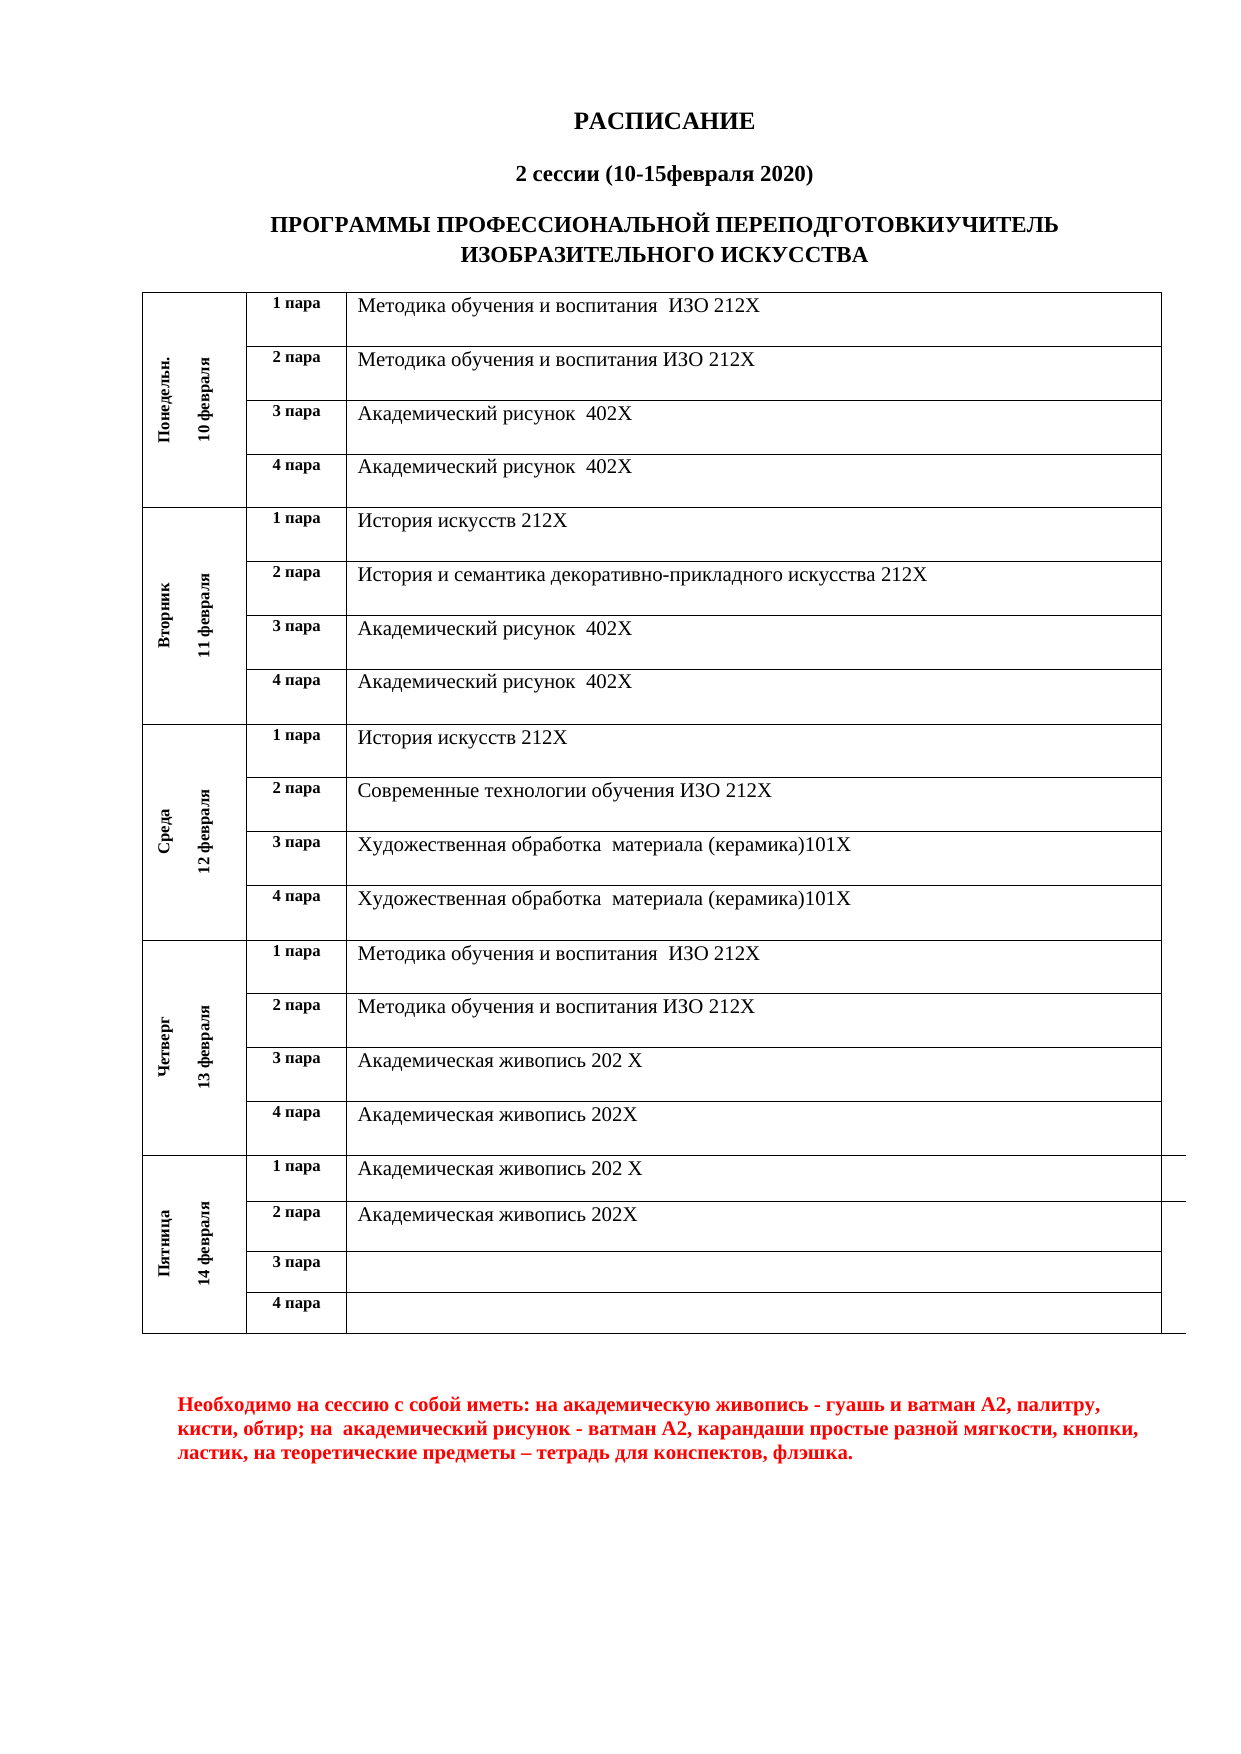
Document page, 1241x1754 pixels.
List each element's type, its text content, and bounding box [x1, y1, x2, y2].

table_cell Вторник 11 февраля [143, 508, 246, 723]
table_cell [347, 1252, 1161, 1292]
text РАСПИСАНИЕ [177, 106, 1152, 135]
table_cell Методика обучения и воспитания ИЗО 212Х [347, 994, 1161, 1047]
text Необходимо на сессию с собой иметь: на академическую живопись - гуашь и ватман А2, палитру, кисти, обтир; на академический рисунок - ватман А2, карандаши простые разной мягкости, кнопки, ластик, на теоретические предметы – тетрадь для конспектов, флэшка. [177, 1392, 1152, 1464]
table_header Методика обучения и воспитания ИЗО 212Х [347, 293, 1161, 346]
table_cell Академическая живопись 202 Х [347, 1156, 1161, 1201]
table_cell 2 пара [247, 778, 346, 831]
table_cell [347, 1293, 1161, 1333]
table_cell 3 пара [247, 401, 346, 453]
table_cell 3 пара [247, 616, 346, 668]
table_cell 3 пара [247, 832, 346, 885]
table_cell 2 пара [247, 562, 346, 615]
table_cell Художественная обработка материала (керамика)101Х [347, 886, 1161, 939]
table_cell 4 пара [247, 1293, 346, 1333]
table_cell 3 пара [247, 1048, 346, 1101]
table_cell Современные технологии обучения ИЗО 212Х [347, 778, 1161, 831]
table_cell Методика обучения и воспитания ИЗО 212Х [347, 941, 1161, 993]
table_cell История искусств 212Х [347, 508, 1161, 561]
table_cell 2 пара [247, 347, 346, 400]
table_cell 4 пара [247, 670, 346, 723]
text ПРОГРАММЫ ПРОФЕССИОНАЛЬНОЙ ПЕРЕПОДГОТОВКИУЧИТЕЛЬ ИЗОБРАЗИТЕЛЬНОГО ИСКУССТВА [177, 211, 1152, 267]
table_cell 1 пара [247, 941, 346, 993]
table_cell Академический рисунок 402Х [347, 455, 1161, 507]
table_cell [1162, 1156, 1186, 1201]
table_cell 4 пара [247, 1102, 346, 1154]
table_cell [1162, 1202, 1186, 1333]
table_cell История искусств 212Х [347, 725, 1161, 777]
table_cell 1 пара [247, 725, 346, 777]
table_cell Академическая живопись 202 Х [347, 1048, 1161, 1101]
table_cell 3 пара [247, 1252, 346, 1292]
table_cell Академическая живопись 202Х [347, 1202, 1161, 1251]
table_cell Четверг 13 февраля [143, 941, 246, 1154]
table_cell Академический рисунок 402Х [347, 616, 1161, 668]
table_cell 2 пара [247, 1202, 346, 1251]
text 2 сессии (10-15февраля 2020) [177, 160, 1152, 186]
table_cell 1 пара [247, 1156, 346, 1201]
table_cell Художественная обработка материала (керамика)101Х [347, 832, 1161, 885]
table_cell Академический рисунок 402Х [347, 670, 1161, 723]
table_header 1 пара [247, 293, 346, 346]
table_cell История и семантика декоративно-прикладного искусства 212Х [347, 562, 1161, 615]
table_cell 4 пара [247, 455, 346, 507]
table_cell Пятница 14 февраля [143, 1156, 246, 1333]
table_cell 2 пара [247, 994, 346, 1047]
table_cell 4 пара [247, 886, 346, 939]
table_cell Методика обучения и воспитания ИЗО 212Х [347, 347, 1161, 400]
table_header Понедельн. 10 февраля [143, 293, 246, 507]
table_cell Академический рисунок 402Х [347, 401, 1161, 453]
table_cell Среда 12 февраля [143, 725, 246, 939]
table_cell Академическая живопись 202Х [347, 1102, 1161, 1154]
table_cell 1 пара [247, 508, 346, 561]
